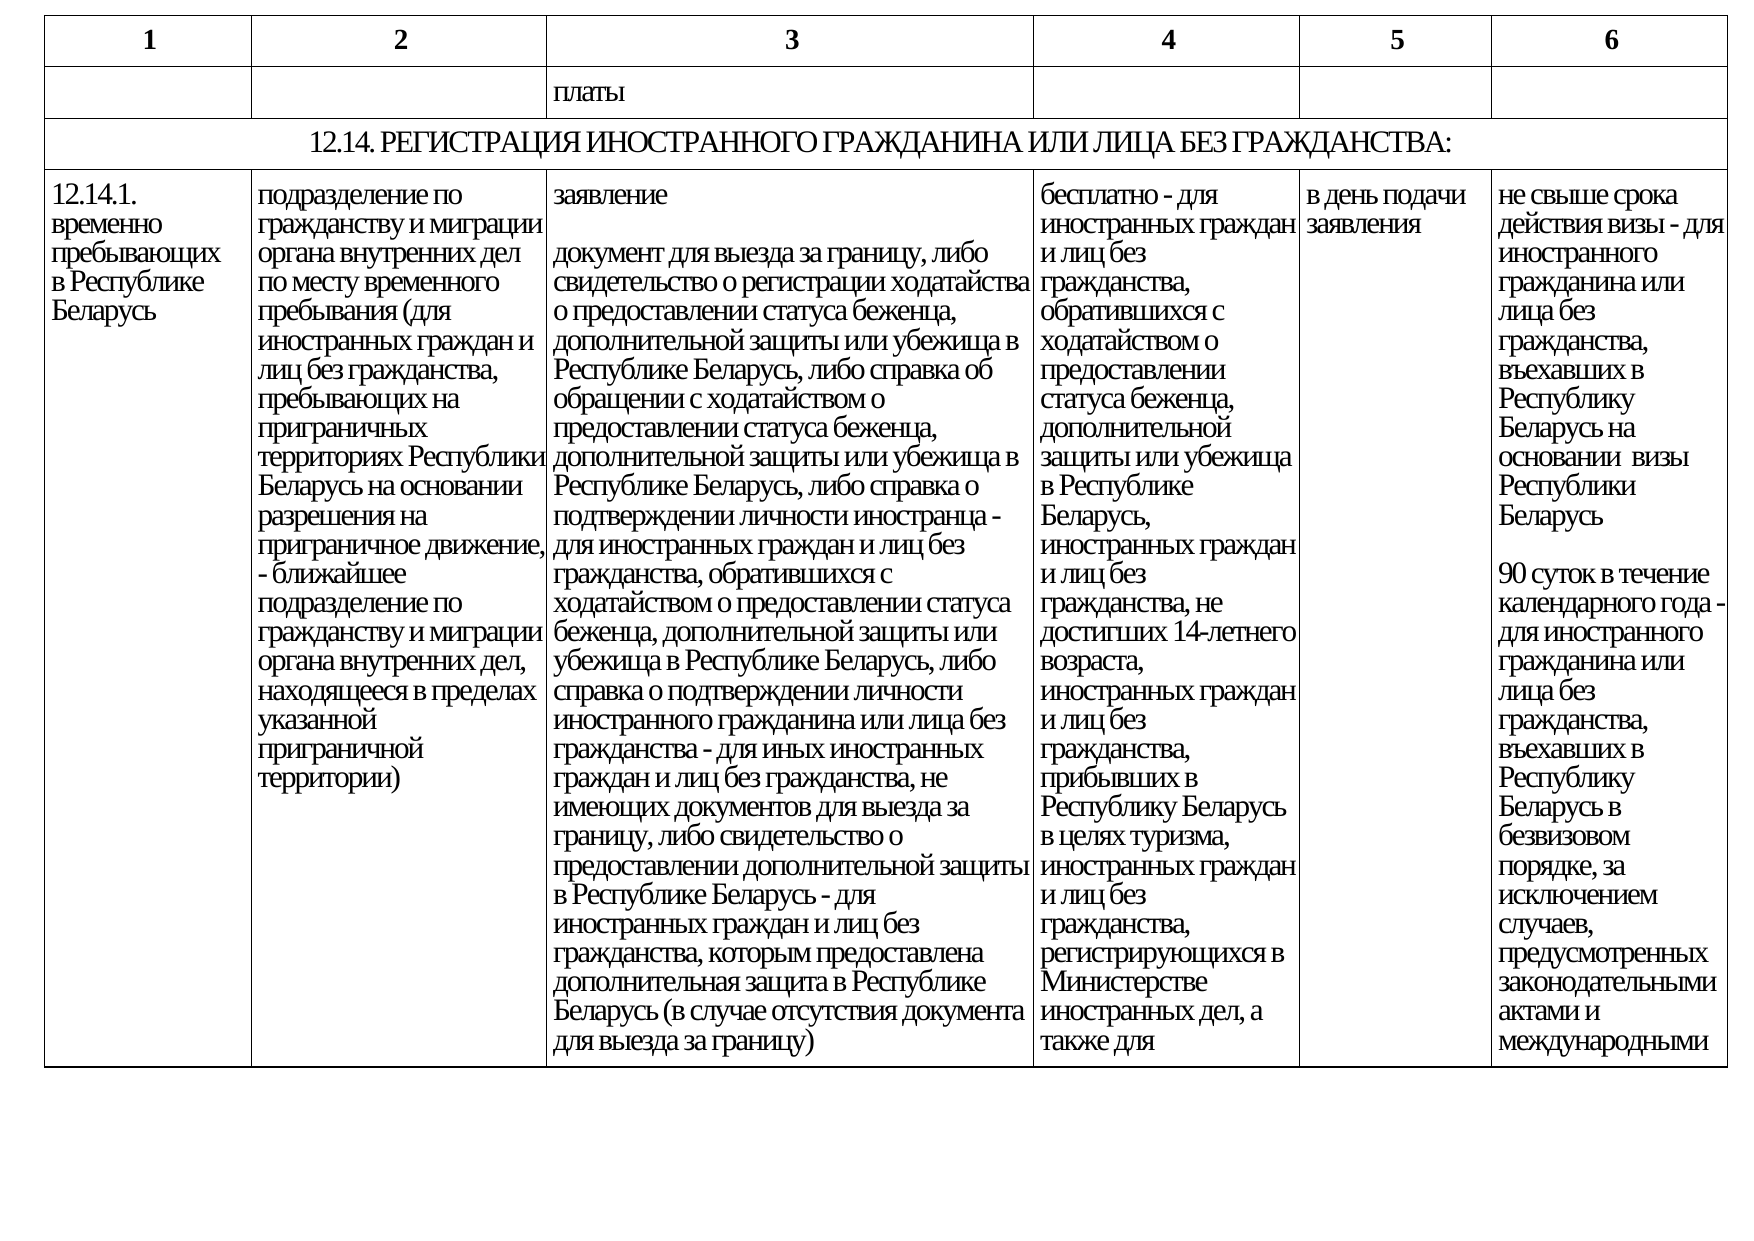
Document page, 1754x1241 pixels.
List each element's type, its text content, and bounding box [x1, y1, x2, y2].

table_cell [1492, 170, 1727, 1066]
table_header 2 [252, 16, 546, 66]
table_header 1 [45, 16, 251, 66]
table_header 4 [1034, 16, 1299, 66]
table_header 5 [1300, 16, 1491, 66]
table_header 3 [547, 16, 1033, 66]
table_cell 12.14. РЕГИСТРАЦИЯ ИНОСТРАННОГО ГРАЖДАНИНА ИЛИ ЛИЦА БЕЗ ГРАЖДАНСТВА: [45, 119, 1727, 169]
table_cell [1300, 67, 1491, 118]
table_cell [1034, 170, 1299, 1066]
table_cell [252, 170, 546, 1066]
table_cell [547, 170, 1033, 1066]
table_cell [1300, 170, 1491, 1066]
table_header 6 [1492, 16, 1727, 66]
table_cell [45, 170, 251, 1066]
